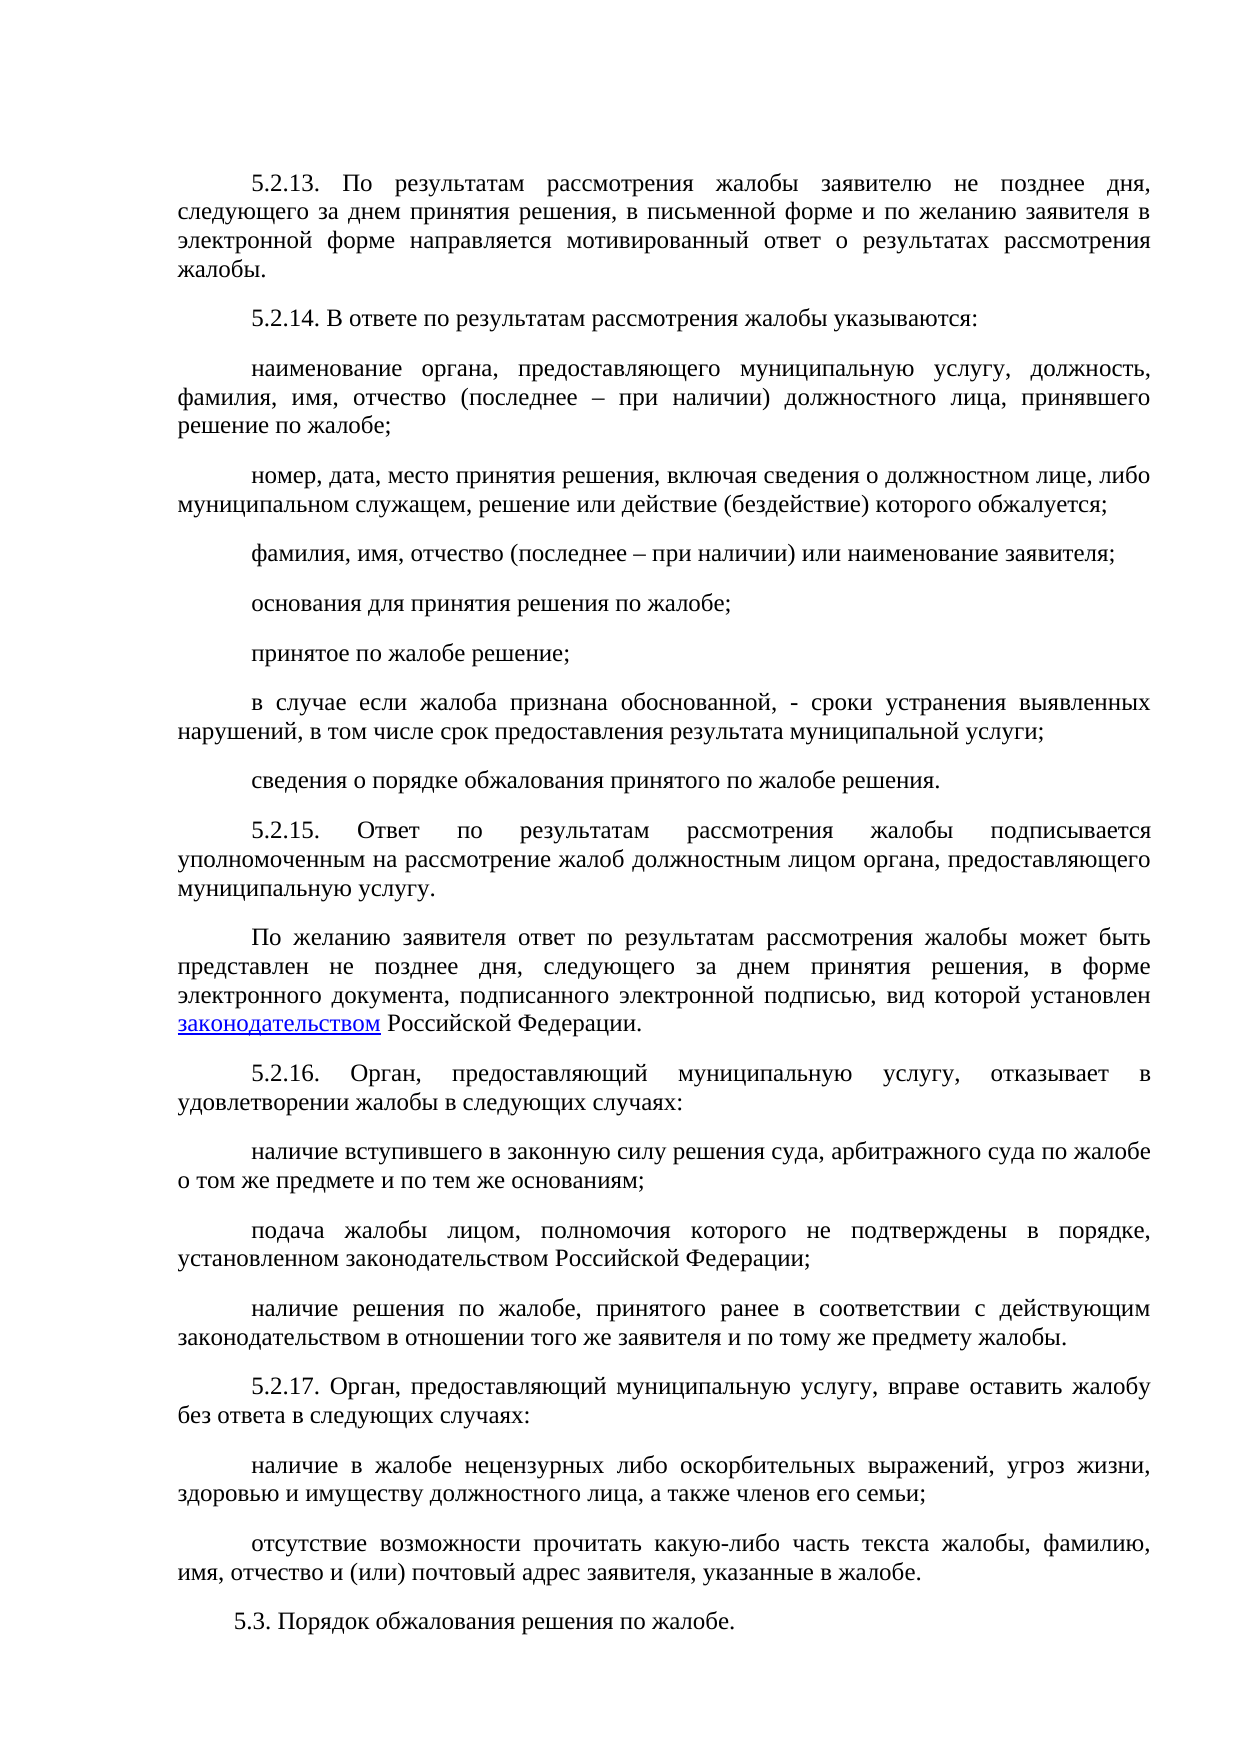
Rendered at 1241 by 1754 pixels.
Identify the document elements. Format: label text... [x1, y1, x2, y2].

text наличие в жалобе нецензурных либо оскорбительных выражений, угроз жизни, здоровью и имуществу должностного лица, а также членов его семьи; [177, 1450, 1152, 1507]
text в случае если жалоба признана обоснованной, - сроки устранения выявленных нарушений, в том числе срок предоставления результата муниципальной услуги; [177, 687, 1152, 745]
text 5.2.15. Ответ по результатам рассмотрения жалобы подписывается уполномоченным на рассмотрение жалоб должностным лицом органа, предоставляющего муниципальную услугу. [177, 815, 1152, 901]
text номер, дата, место принятия решения, включая сведения о должностном лице, либо муниципальном служащем, решение или действие (бездействие) которого обжалуется; [177, 460, 1152, 518]
text наличие вступившего в законную силу решения суда, арбитражного суда по жалобе о том же предмете и по тем же основаниям; [177, 1136, 1152, 1194]
text основания для принятия решения по жалобе; [177, 588, 1152, 617]
text 5.2.13. По результатам рассмотрения жалобы заявителю не позднее дня, следующего за днем принятия решения, в письменной форме и по желанию заявителя в электронной форме направляется мотивированный ответ о результатах рассмотрения жалобы. [177, 168, 1152, 283]
text наименование органа, предоставляющего муниципальную услугу, должность, фамилия, имя, отчество (последнее – при наличии) должностного лица, принявшего решение по жалобе; [177, 353, 1152, 439]
text принятое по жалобе решение; [177, 638, 1152, 666]
text По желанию заявителя ответ по результатам рассмотрения жалобы может быть представлен не позднее дня, следующего за днем принятия решения, в форме электронного документа, подписанного электронной подписью, вид которой установлен законодательством Российской Федерации. [177, 922, 1152, 1037]
text подача жалобы лицом, полномочия которого не подтверждены в порядке, установленном законодательством Российской Федерации; [177, 1215, 1152, 1272]
text 5.3. Порядок обжалования решения по жалобе. [177, 1606, 1152, 1635]
text сведения о порядке обжалования принятого по жалобе решения. [177, 766, 1152, 794]
text наличие решения по жалобе, принятого ранее в соответствии с действующим законодательством в отношении того же заявителя и по тому же предмету жалобы. [177, 1293, 1152, 1351]
text 5.2.17. Орган, предоставляющий муниципальную услугу, вправе оставить жалобу без ответа в следующих случаях: [177, 1371, 1152, 1429]
text 5.2.14. В ответе по результатам рассмотрения жалобы указываются: [177, 303, 1152, 332]
text отсутствие возможности прочитать какую-либо часть текста жалобы, фамилию, имя, отчество и (или) почтовый адрес заявителя, указанные в жалобе. [177, 1528, 1152, 1586]
text 5.2.16. Орган, предоставляющий муниципальную услугу, отказывает в удовлетворении жалобы в следующих случаях: [177, 1058, 1152, 1116]
text фамилия, имя, отчество (последнее – при наличии) или наименование заявителя; [177, 538, 1152, 567]
